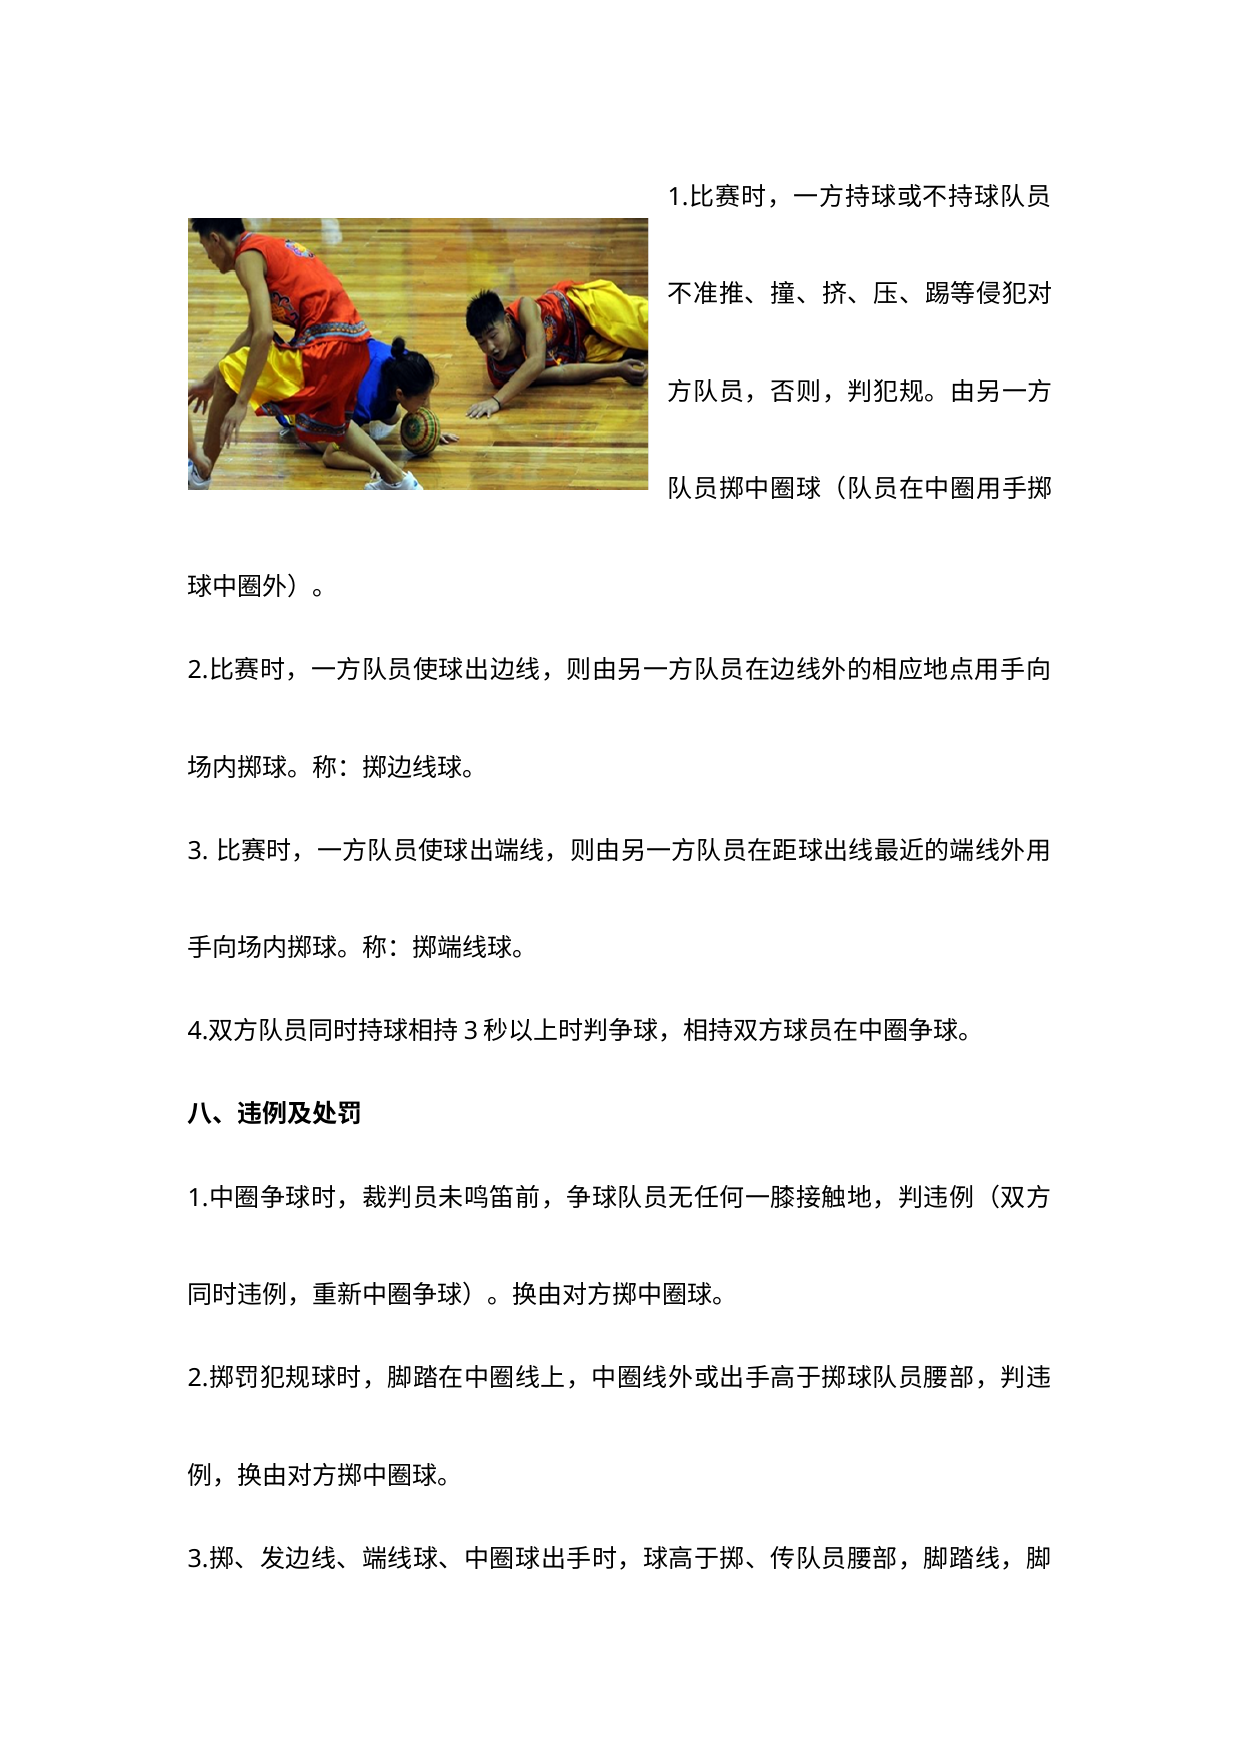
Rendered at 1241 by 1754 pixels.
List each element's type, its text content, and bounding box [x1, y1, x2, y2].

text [187, 1524, 1053, 1589]
text 2.比赛时，一方队员使球出边线，则由另一方队员在边线外的相应地点用手向场内掷球。称：掷边线球。 [187, 635, 1053, 798]
text 3. 比赛时，一方队员使球出端线，则由另一方队员在距球出线最近的端线外用手向场内掷球。称：掷端线球。 [187, 816, 1053, 978]
text 1.中圈争球时，裁判员未鸣笛前，争球队员无任何一膝接触地，判违例（双方同时违例，重新中圈争球）。换由对方掷中圈球。 [187, 1163, 1053, 1325]
text 八、违例及处罚 [187, 1079, 1053, 1144]
picture [187, 217, 649, 492]
text 4.双方队员同时持球相持3秒以上时判争球，相持双方球员在中圈争球。 [187, 996, 1053, 1061]
text 2.掷罚犯规球时，脚踏在中圈线上，中圈线外或出手高于掷球队员腰部，判违例，换由对方掷中圈球。 [187, 1343, 1053, 1506]
